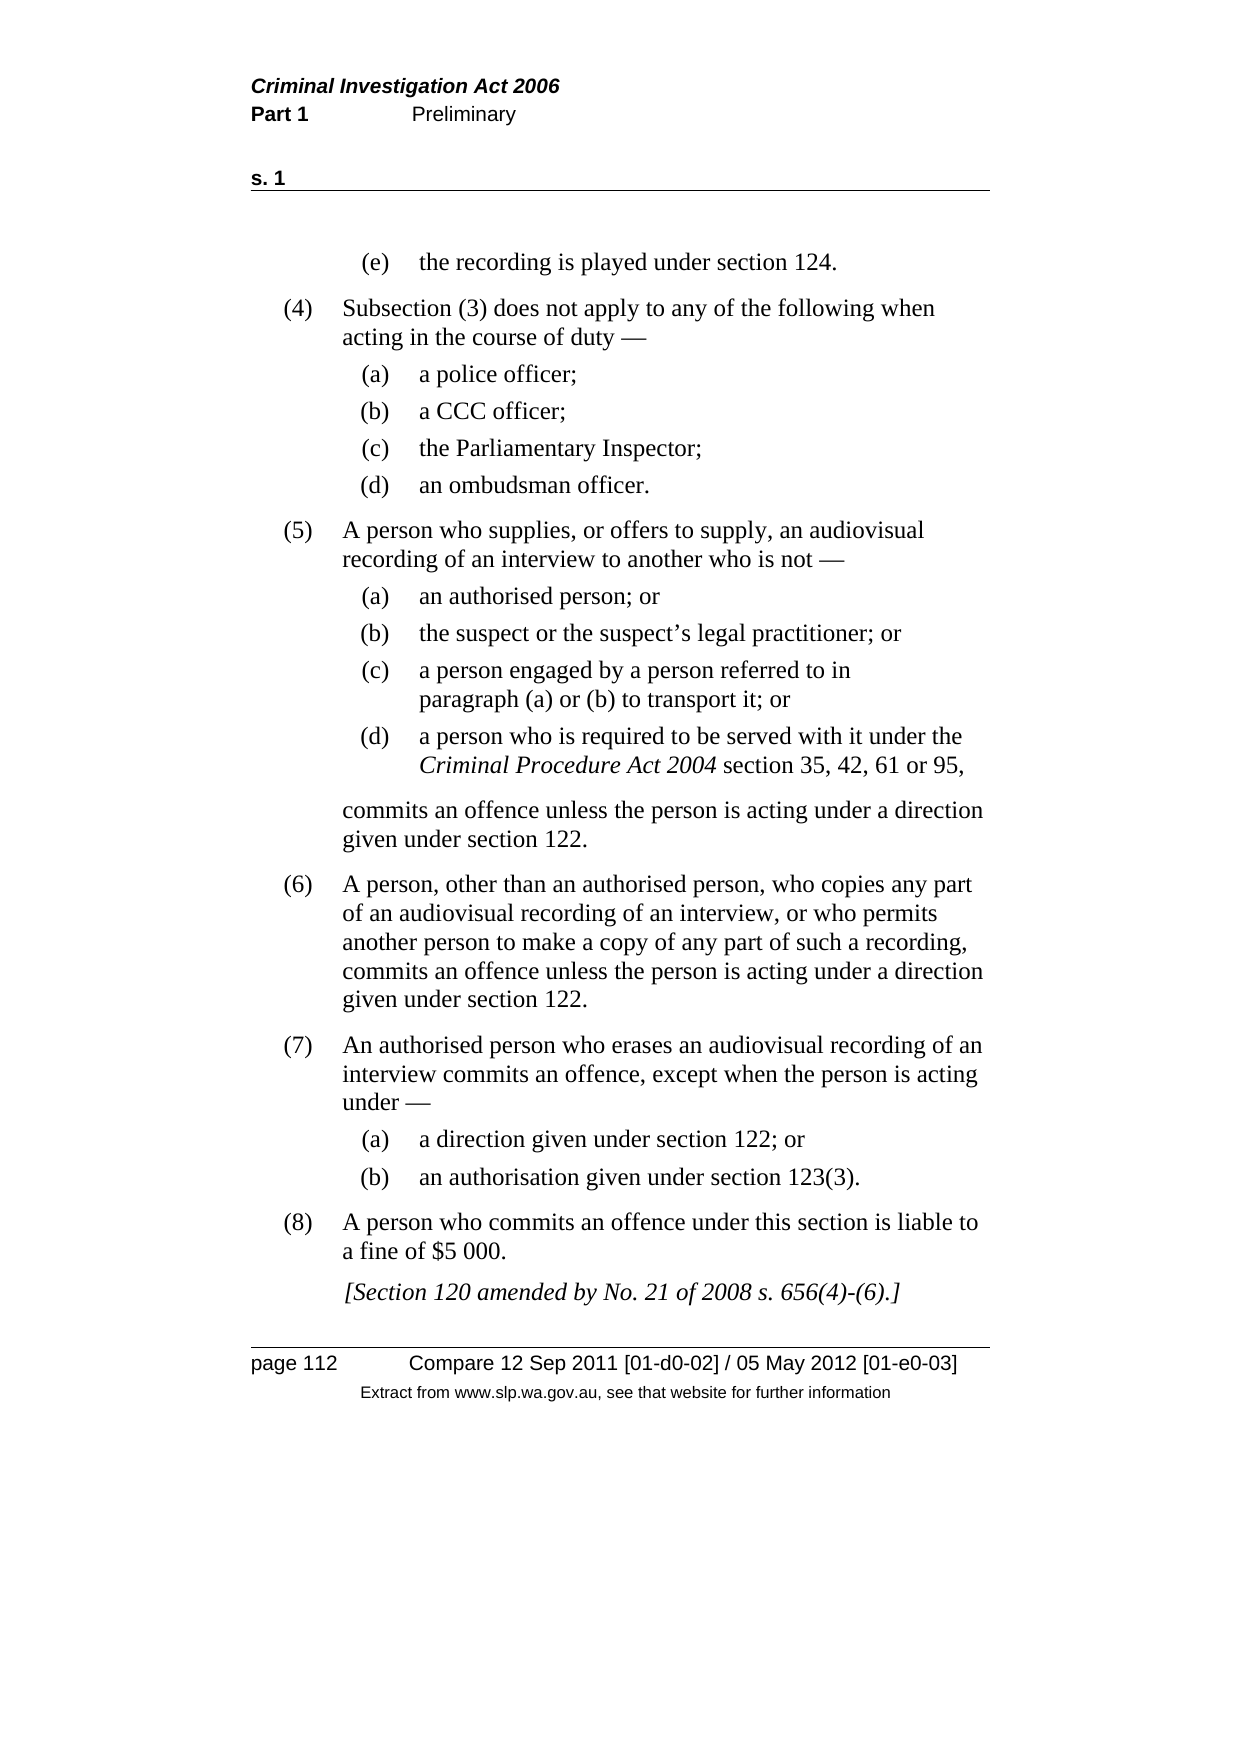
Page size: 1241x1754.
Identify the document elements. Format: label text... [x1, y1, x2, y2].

text (d) an ombudsman officer. [251, 470, 990, 499]
text (6) A person, other than an authorised person, who copies any part of an audiovisual recording of an interview, or who permits another person to make a copy of any part of such a recording, commits an offence unless the person is acting under a direction given under section 122. [251, 869, 990, 1013]
text (a) a direction given under section 122; or [251, 1124, 990, 1153]
text (e) the recording is played under section 124. [251, 247, 990, 276]
text (d) a person who is required to be served with it under the Criminal Procedure Act 2004 section 35, 42, 61 or 95, [251, 721, 990, 779]
text (c) a person engaged by a person referred to in paragraph (a) or (b) to transport it; or [251, 655, 990, 713]
text (4) Subsection (3) does not apply to any of the following when acting in the course of duty — [251, 293, 990, 350]
text (5) A person who supplies, or offers to supply, an audiovisual recording of an interview to another who is not — [251, 515, 990, 573]
text (a) an authorised person; or [251, 581, 990, 610]
text (8) A person who commits an offence under this section is liable to a fine of $5 000. [251, 1207, 990, 1264]
text (7) An authorised person who erases an audiovisual recording of an interview commits an offence, except when the person is acting under — [251, 1030, 990, 1116]
text (a) a police officer; [251, 359, 990, 387]
text (b) the suspect or the suspect’s legal practitioner; or [251, 618, 990, 647]
text (b) a CCC officer; [251, 396, 990, 424]
text (b) an authorisation given under section 123(3). [251, 1162, 990, 1190]
text [Section 120 amended by No. 21 of 2008 s. 656(4)-(6).] [251, 1277, 990, 1306]
text (c) the Parliamentary Inspector; [251, 433, 990, 462]
text commits an offence unless the person is acting under a direction given under section 122. [251, 795, 990, 853]
